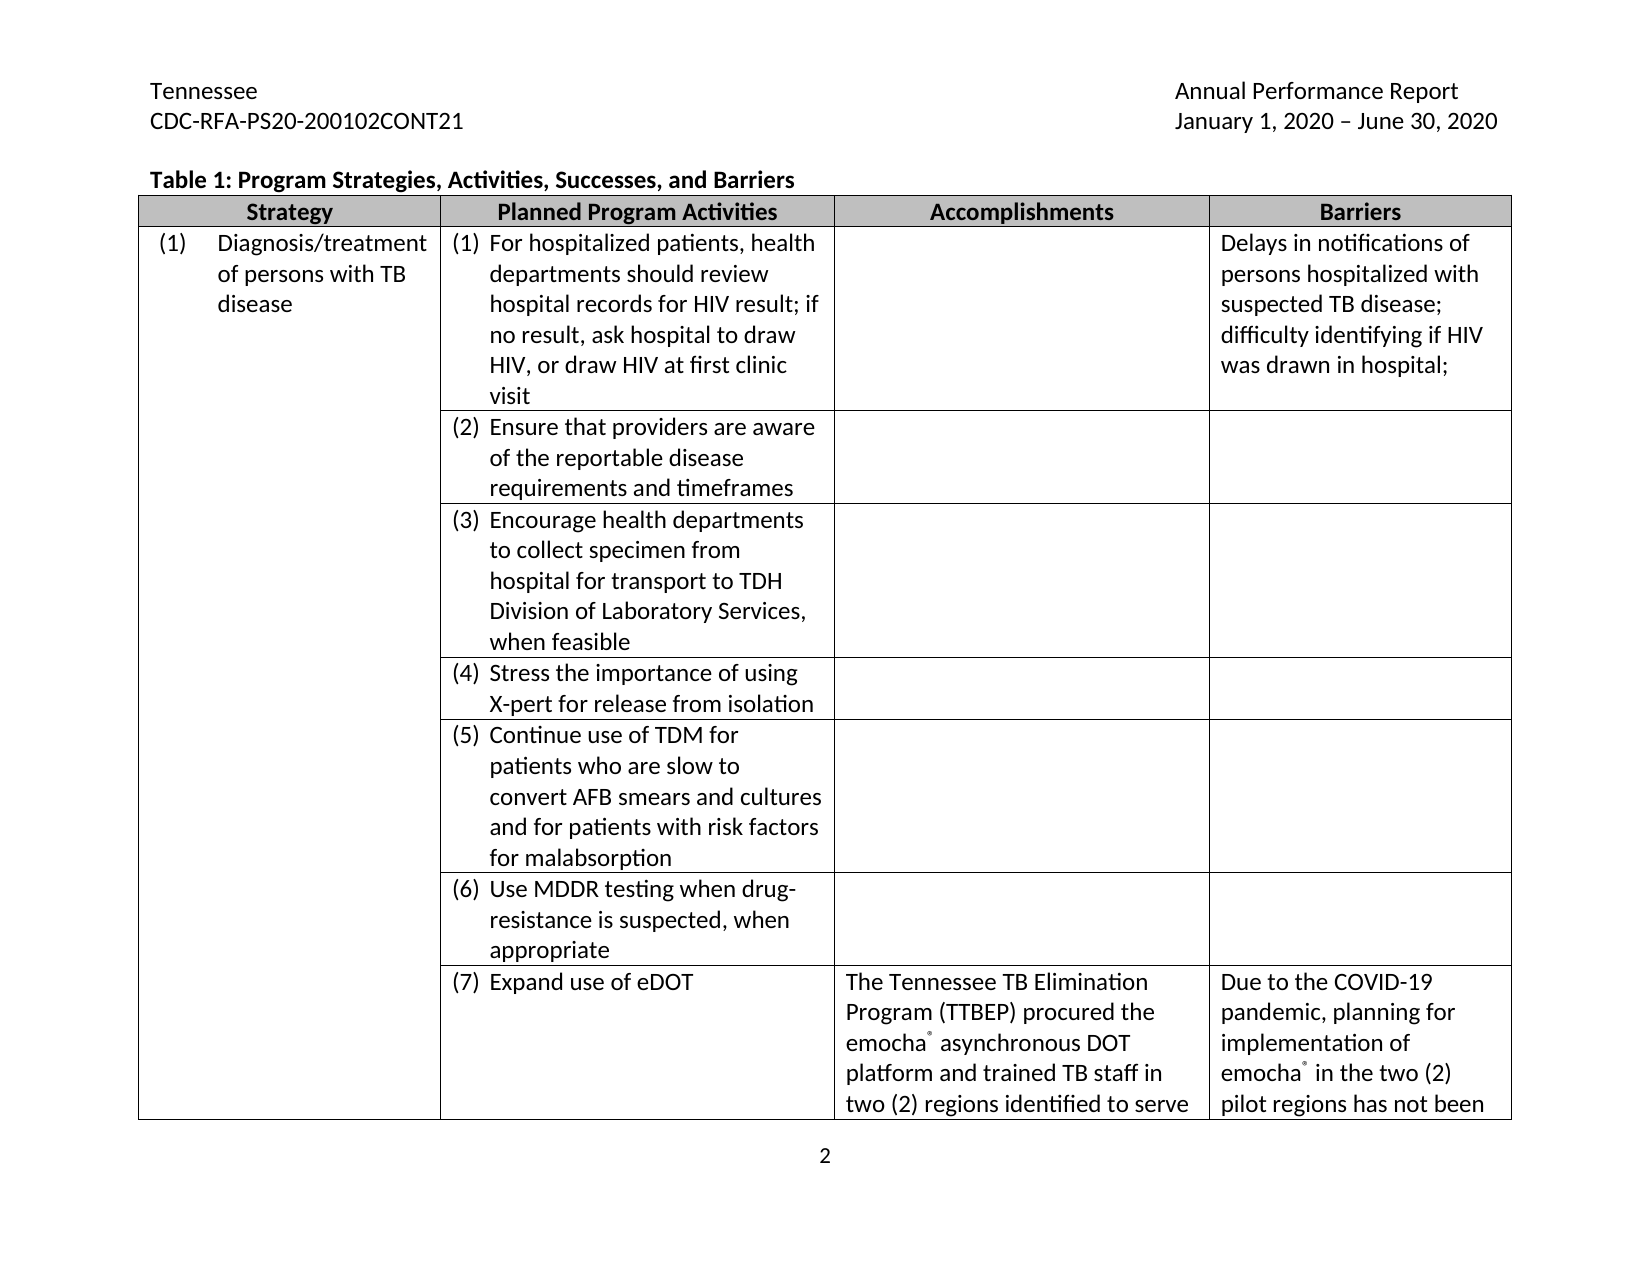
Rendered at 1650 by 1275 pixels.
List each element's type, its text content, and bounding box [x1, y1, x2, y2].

table_cell [835, 720, 1209, 872]
table_cell Continue use of TDM for patients who are slow to convert AFB smears and cultures and for patients with risk factors for malabsorption [441, 720, 834, 872]
table_cell [835, 873, 1209, 965]
table_header Barriers [1210, 196, 1511, 226]
table_header Strategy [139, 196, 440, 226]
table_cell (1) [139, 227, 206, 1118]
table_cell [1210, 966, 1511, 1118]
table_cell [1210, 411, 1511, 503]
table_cell Encourage health departments to collect specimen from hospital for transport to TDH Division of Laboratory Services, when feasible [441, 504, 834, 657]
table_cell Diagnosis/treatment of persons with TB disease [206, 227, 440, 1118]
table_cell [1210, 658, 1511, 719]
table_cell Stress the importance of using X-pert for release from isolation [441, 658, 834, 719]
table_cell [835, 966, 1209, 1118]
table_cell Use MDDR testing when drug-resistance is suspected, when appropriate [441, 873, 834, 965]
table_cell [835, 411, 1209, 503]
table_cell [1210, 504, 1511, 657]
table_cell [835, 227, 1209, 410]
table_cell [835, 658, 1209, 719]
table_cell Ensure that providers are aware of the reportable disease requirements and timeframes [441, 411, 834, 503]
table_cell For hospitalized patients, health departments should review hospital records for HIV result; if no result, ask hospital to draw HIV, or draw HIV at first clinic visit [441, 227, 834, 410]
table_cell Expand use of eDOT [441, 966, 834, 1118]
table_cell [1210, 720, 1511, 872]
table_cell Delays in notifications of persons hospitalized with suspected TB disease; difficulty identifying if HIV was drawn in hospital; [1210, 227, 1511, 410]
table_header Planned Program Activities [441, 196, 834, 226]
table_cell [835, 504, 1209, 657]
table_header Accomplishments [835, 196, 1209, 226]
text Table 1: Program Strategies, Activities, Successes, and Barriers [150, 164, 1500, 194]
table_cell [1210, 873, 1511, 965]
